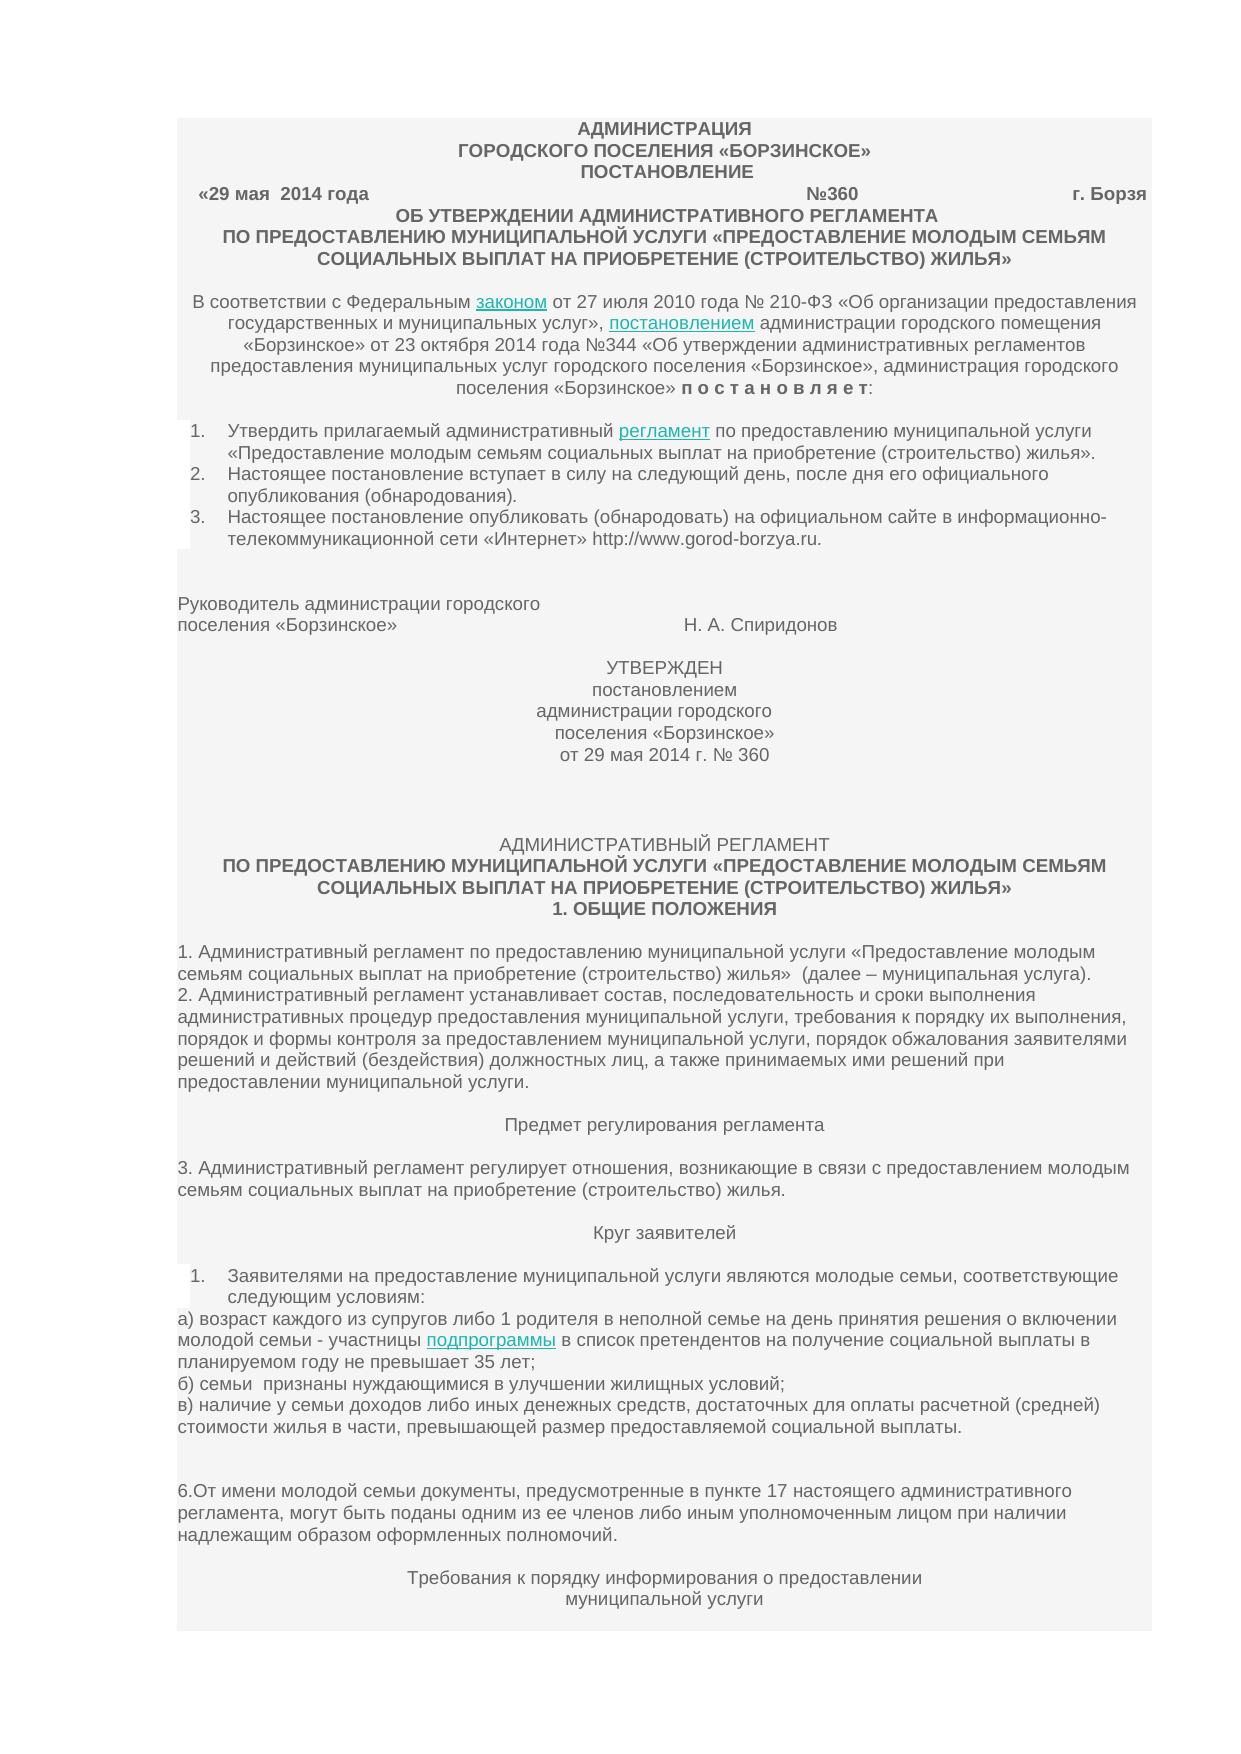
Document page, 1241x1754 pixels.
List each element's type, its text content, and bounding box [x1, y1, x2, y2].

text постановлением [177, 679, 1152, 700]
list Заявителями на предоставление муниципальной услуги являются молодые семьи, соответствующие следующим условиям: [190, 1264, 1152, 1308]
text «29 мая 2014 года №360 г. Борзя [177, 183, 1152, 204]
text ПОСТАНОВЛЕНИЕ [177, 161, 1152, 183]
text поселения «Борзинское» [177, 722, 1152, 743]
text Круг заявителей [177, 1221, 1152, 1243]
text 6.От имени молодой семьи документы, предусмотренные в пункте 17 настоящего административного регламента, могут быть поданы одним из ее членов либо иным уполномоченным лицом при наличии надлежащим образом оформленных полномочий. [177, 1480, 1152, 1545]
text муниципальной услуги [177, 1588, 1152, 1609]
text от 29 мая 2014 г. № 360 [177, 743, 1152, 765]
text Руководитель администрации городского [177, 592, 1152, 614]
text 1. ОБЩИЕ ПОЛОЖЕНИЯ [177, 898, 1152, 919]
text УТВЕРЖДЕН [177, 657, 1152, 679]
text Требования к порядку информирования о предоставлении [177, 1566, 1152, 1588]
text в) наличие у семьи доходов либо иных денежных средств, достаточных для оплаты расчетной (средней) стоимости жилья в части, превышающей размер предоставляемой социальной выплаты. [177, 1394, 1152, 1437]
text АДМИНИСТРАЦИЯ [177, 118, 1152, 140]
text 1. Административный регламент по предоставлению муниципальной услуги «Предоставление молодым семьям социальных выплат на приобретение (строительство) жилья» (далее – муниципальная услуга). [177, 941, 1152, 984]
text а) возраст каждого из супругов либо 1 родителя в неполной семье на день принятия решения о включении молодой семьи - участницы подпрограммы в список претендентов на получение социальной выплаты в планируемом году не превышает 35 лет; [177, 1308, 1152, 1372]
text ГОРОДСКОГО ПОСЕЛЕНИЯ «БОРЗИНСКОЕ» [177, 140, 1152, 161]
text АДМИНИСТРАТИВНЫЙ РЕГЛАМЕНТ [177, 833, 1152, 855]
text б) семьи признаны нуждающимися в улучшении жилищных условий; [177, 1372, 1152, 1394]
text В соответствии с Федеральным законом от 27 июля 2010 года № 210-ФЗ «Об организации предоставления государственных и муниципальных услуг», постановлением администрации городского помещения «Борзинское» от 23 октября 2014 года №344 «Об утверждении административных регламентов предоставления муниципальных услуг городского поселения «Борзинское», администрация городского поселения «Борзинское» п о с т а н о в л я е т: [177, 291, 1152, 398]
text ОБ УТВЕРЖДЕНИИ АДМИНИСТРАТИВНОГО РЕГЛАМЕНТА [177, 204, 1152, 226]
text ПО ПРЕДОСТАВЛЕНИЮ МУНИЦИПАЛЬНОЙ УСЛУГИ «ПРЕДОСТАВЛЕНИЕ МОЛОДЫМ СЕМЬЯМ СОЦИАЛЬНЫХ ВЫПЛАТ НА ПРИОБРЕТЕНИЕ (СТРОИТЕЛЬСТВО) ЖИЛЬЯ» [177, 226, 1152, 269]
text 2. Административный регламент устанавливает состав, последовательность и сроки выполнения административных процедур предоставления муниципальной услуги, требования к порядку их выполнения, порядок и формы контроля за предоставлением муниципальной услуги, порядок обжалования заявителями решений и действий (бездействия) должностных лиц, а также принимаемых ими решений при предоставлении муниципальной услуги. [177, 984, 1152, 1092]
text ПО ПРЕДОСТАВЛЕНИЮ МУНИЦИПАЛЬНОЙ УСЛУГИ «ПРЕДОСТАВЛЕНИЕ МОЛОДЫМ СЕМЬЯМ СОЦИАЛЬНЫХ ВЫПЛАТ НА ПРИОБРЕТЕНИЕ (СТРОИТЕЛЬСТВО) ЖИЛЬЯ» [177, 855, 1152, 898]
text поселения «Борзинское» Н. А. Спиридонов [177, 614, 1152, 636]
text администрации городского [177, 700, 1152, 722]
list Настоящее постановление опубликовать (обнародовать) на официальном сайте в информационно-телекоммуникационной сети «Интернет» http://www.gorod-borzya.ru. [190, 506, 1152, 549]
list Утвердить прилагаемый административный регламент по предоставлению муниципальной услуги «Предоставление молодым семьям социальных выплат на приобретение (строительство) жилья». [190, 420, 1152, 463]
list Настоящее постановление вступает в силу на следующий день, после дня его официального опубликования (обнародования). [190, 463, 1152, 506]
text 3. Административный регламент регулирует отношения, возникающие в связи с предоставлением молодым семьям социальных выплат на приобретение (строительство) жилья. [177, 1157, 1152, 1200]
text Предмет регулирования регламента [177, 1114, 1152, 1135]
